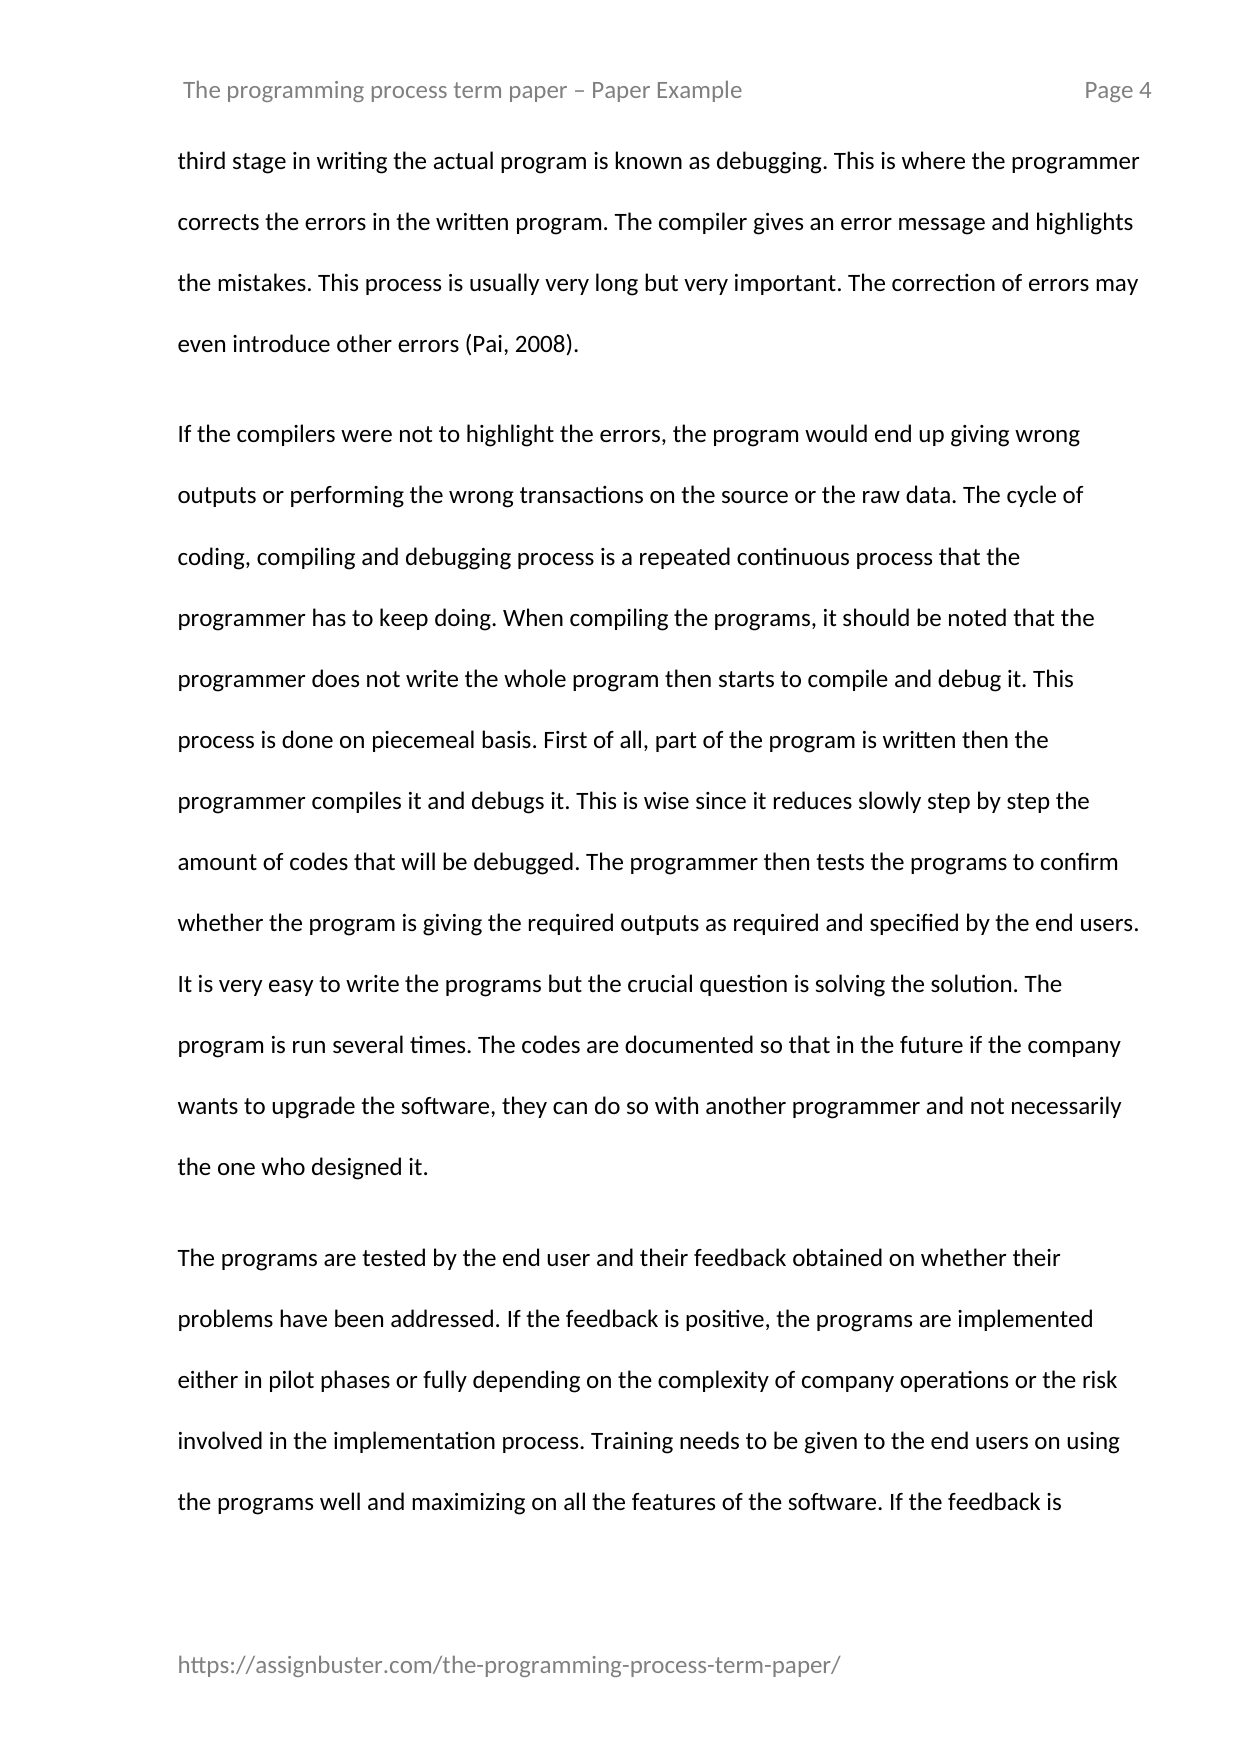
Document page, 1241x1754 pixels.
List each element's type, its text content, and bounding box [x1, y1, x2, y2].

text If the compilers were not to highlight the errors, the program would end up giving wrong outputs or performing the wrong transactions on the source or the raw data. The cycle of coding, compiling and debugging process is a repeated continuous process that the programmer has to keep doing. When compiling the programs, it should be noted that the programmer does not write the whole program then starts to compile and debug it. This process is done on piecemeal basis. First of all, part of the program is written then the programmer compiles it and debugs it. This is wise since it reduces slowly step by step the amount of codes that will be debugged. The programmer then tests the programs to confirm whether the program is giving the required outputs as required and specified by the end users. It is very easy to write the programs but the crucial question is solving the solution. The program is run several times. The codes are documented so that in the future if the company wants to upgrade the software, they can do so with another programmer and not necessarily the one who designed it. [177, 419, 1152, 1182]
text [177, 145, 1152, 359]
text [177, 1242, 1152, 1516]
